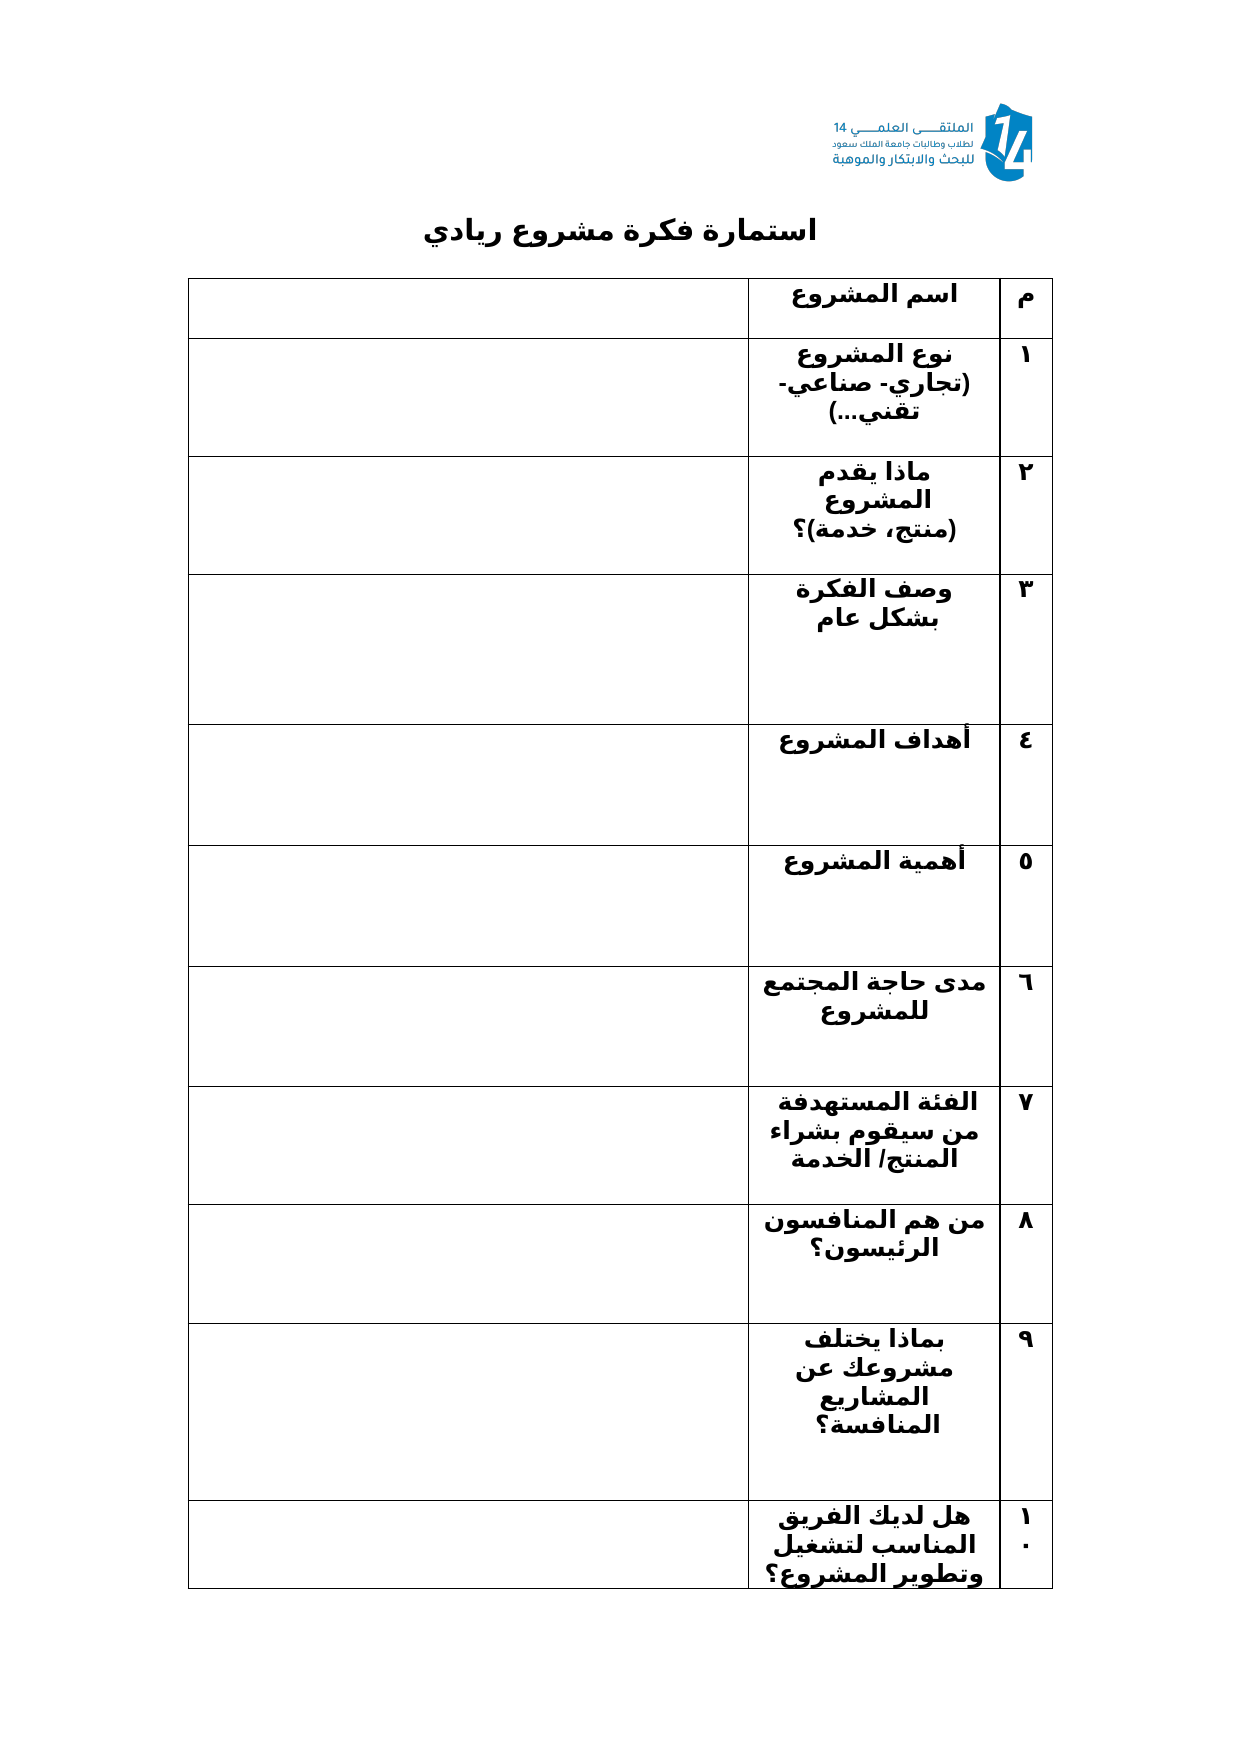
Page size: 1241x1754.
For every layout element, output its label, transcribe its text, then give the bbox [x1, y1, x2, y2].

table_cell [189, 1324, 748, 1500]
text استمارة فكرة مشروع ريادي [187, 213, 1053, 247]
table_cell [189, 1087, 748, 1204]
table_cell ٨ [1001, 1205, 1052, 1323]
table_cell [189, 339, 748, 456]
table_cell [189, 967, 748, 1086]
table_cell ٦ [1001, 967, 1052, 1086]
table_cell ١ [1001, 339, 1052, 456]
table_header اسم المشروع [749, 279, 999, 338]
table_cell من هم المنافسون الرئيسون؟ [749, 1205, 999, 1323]
table_cell مدى حاجة المجتمع للمشروع [749, 967, 999, 1086]
table_cell وصف الفكرة بشكل عام [749, 575, 999, 723]
table_cell [189, 575, 748, 723]
table_cell أهمية المشروع [749, 846, 999, 966]
table_cell الفئة المستهدفة من سيقوم بشراء المنتج/ الخدمة [749, 1087, 999, 1204]
table_cell ٥ [1001, 846, 1052, 966]
table_cell ٧ [1001, 1087, 1052, 1204]
table_cell نوع المشروع (تجاري- صناعي- تقني...) [749, 339, 999, 456]
table_cell ٣ [1001, 575, 1052, 723]
table_cell [189, 1205, 748, 1323]
table_cell [189, 457, 748, 573]
table_header م [1001, 279, 1052, 338]
table_cell [189, 1501, 748, 1588]
table_cell هل لديك الفريق المناسب لتشغيل وتطوير المشروع؟ [749, 1501, 999, 1588]
table_cell ٩ [1001, 1324, 1052, 1500]
table_cell ٢ [1001, 457, 1052, 573]
picture [804, 73, 1053, 214]
table_cell ٤ [1001, 725, 1052, 845]
table_cell [189, 846, 748, 966]
table_cell [189, 725, 748, 845]
table_cell بماذا يختلف مشروعك عن المشاريع المنافسة؟ [749, 1324, 999, 1500]
table_cell ماذا يقدم المشروع (منتج، خدمة)؟ [749, 457, 999, 573]
table_cell أهداف المشروع [749, 725, 999, 845]
table_header [189, 279, 748, 338]
table_cell ١٠ [1001, 1501, 1052, 1588]
